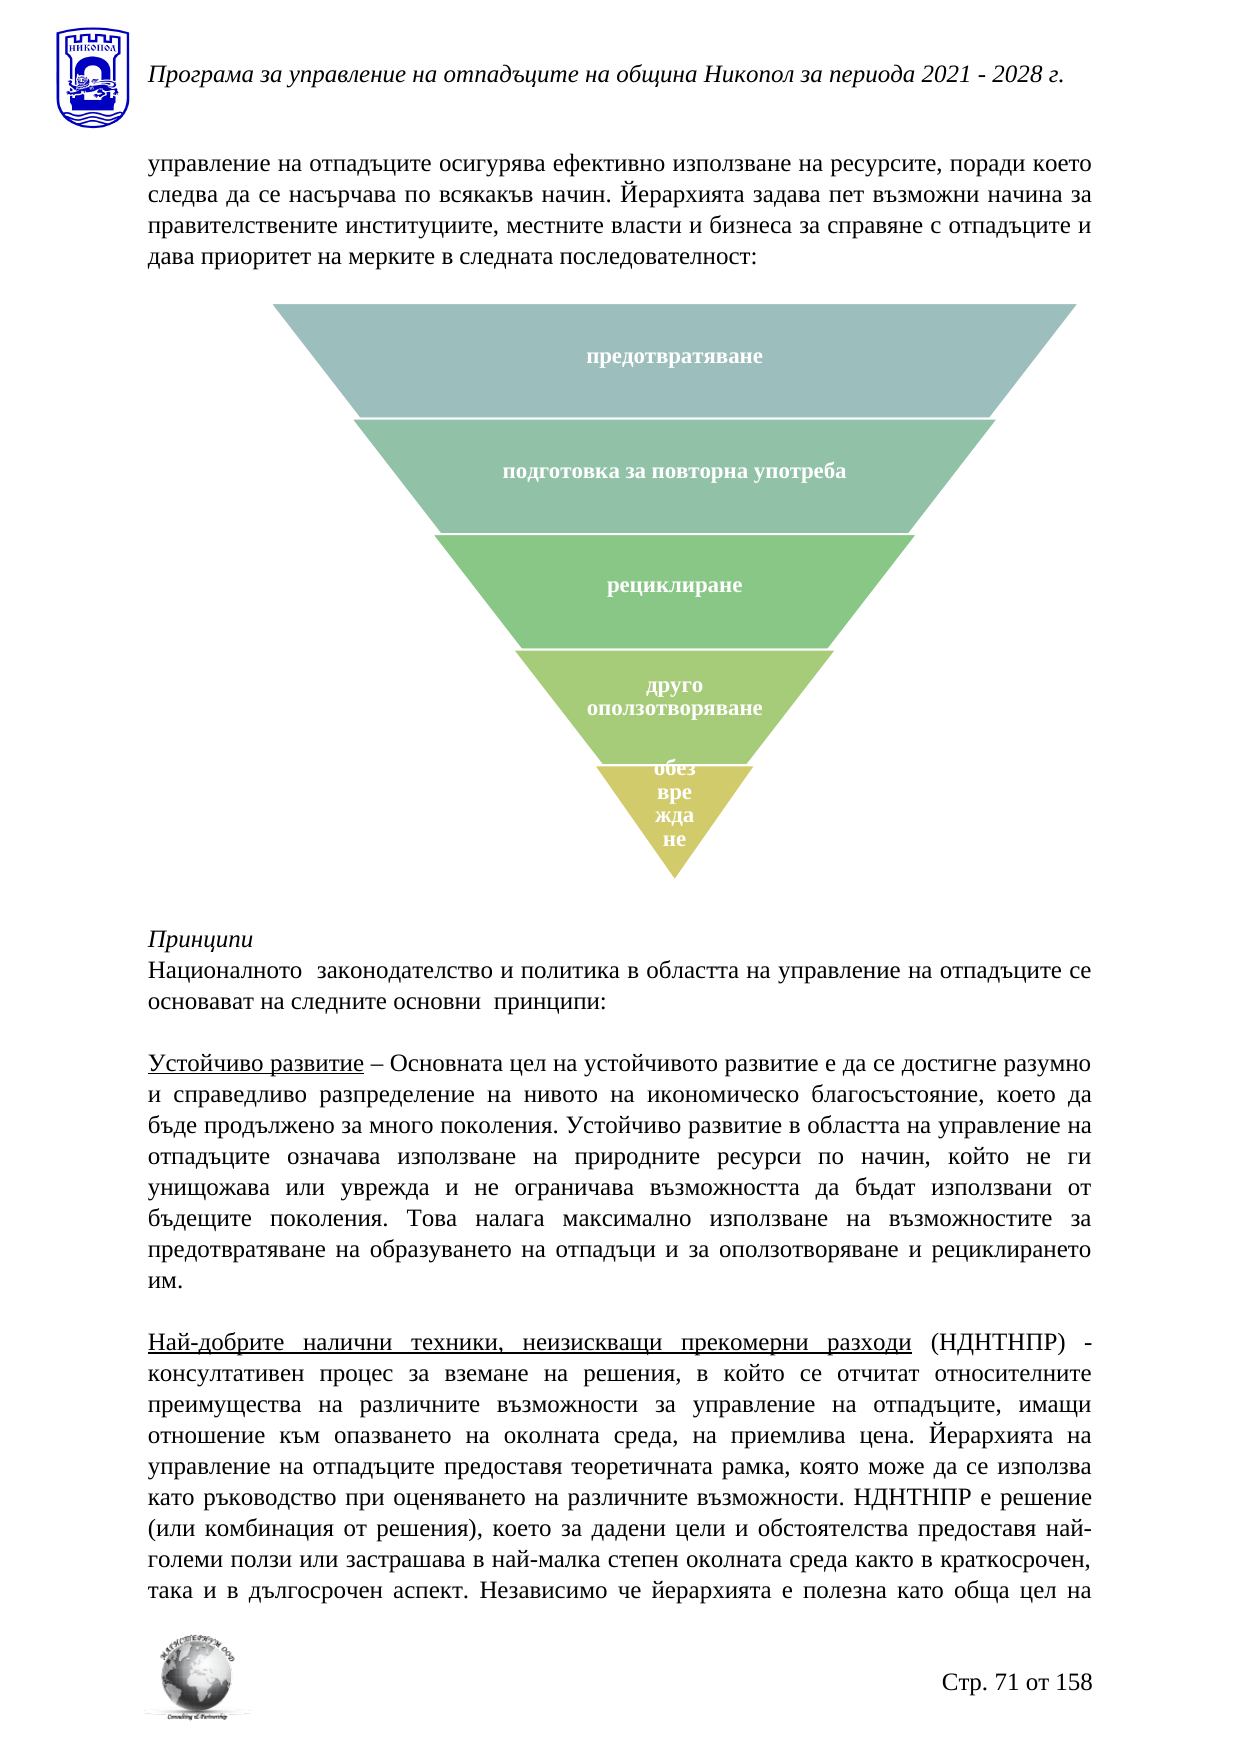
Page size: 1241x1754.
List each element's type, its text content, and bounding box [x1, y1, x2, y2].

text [148, 148, 1093, 269]
text Принципи [148, 924, 1093, 952]
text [148, 1327, 1093, 1604]
text Устойчиво развитие – Основната цел на устойчивото развитие е да се достигне разумно и справедливо разпределение на нивото на икономическо благосъстояние, което да бъде продължено за много поколения. Устойчиво развитие в областта на управление на отпадъците означава използване на природните ресурси по начин, който не ги унищожава или уврежда и не ограничава възможността да бъдат използвани от бъдещите поколения. Това налага максимално използване на възможностите за предотвратяване на образуването на отпадъци и за оползотворяване и рециклирането им. [148, 1048, 1093, 1294]
text Националното законодателство и политика в областта на управление на отпадъците се основават на следните основни принципи: [148, 955, 1093, 1014]
picture [53, 25, 132, 130]
picture [143, 1623, 252, 1732]
